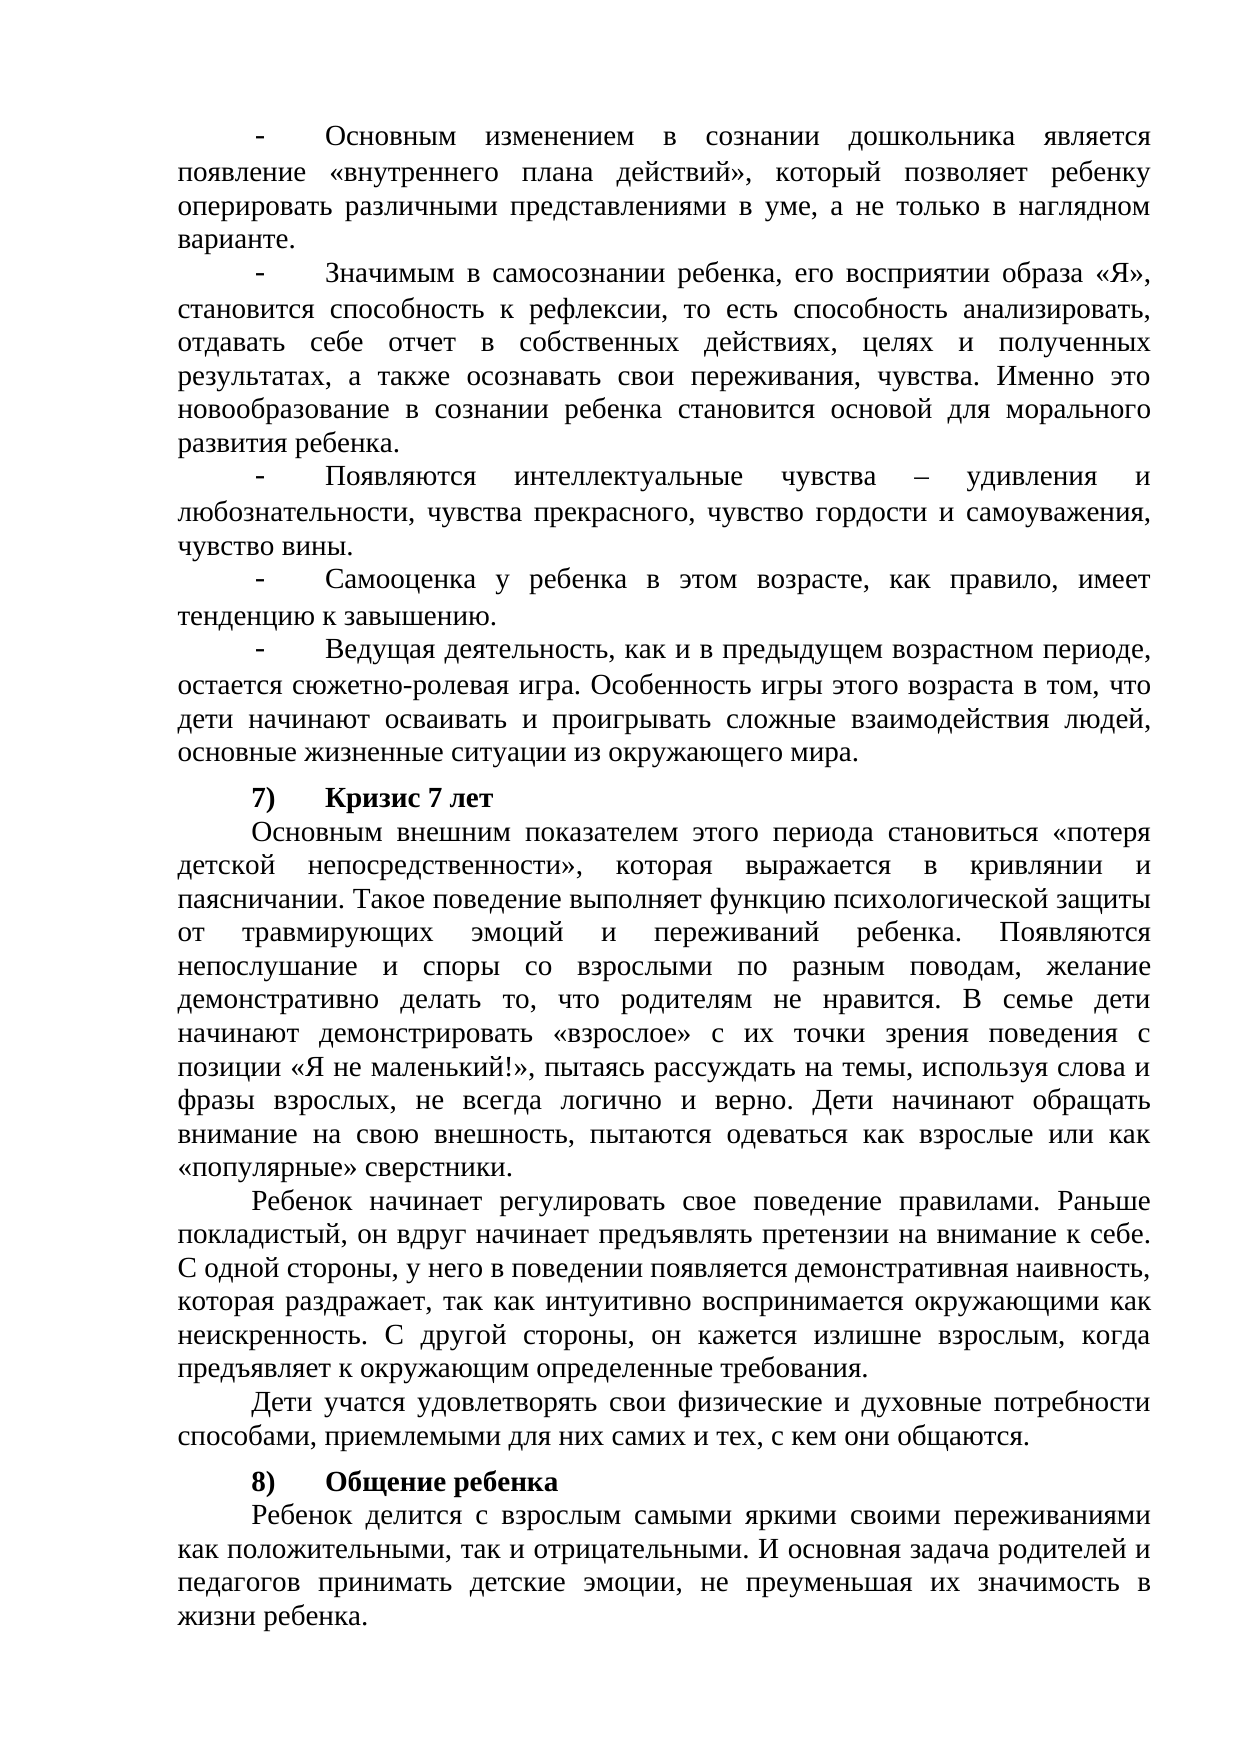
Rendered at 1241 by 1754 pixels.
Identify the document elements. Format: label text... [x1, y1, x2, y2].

title Ведущая деятельность, как и в предыдущем возрастном периоде, остается сюжетно-ролевая игра. Особенность игры этого возраста в том, что дети начинают осваивать и проигрывать сложные взаимодействия людей, основные жизненные ситуации из окружающего мира. [177, 631, 1152, 768]
title Значимым в самосознании ребенка, его восприятии образа «Я», становится способность к рефлексии, то есть способность анализировать, отдавать себе отчет в собственных действиях, целях и полученных результатах, а также осознавать свои переживания, чувства. Именно это новообразование в сознании ребенка становится основой для морального развития ребенка. [177, 255, 1152, 458]
title Самооценка у ребенка в этом возрасте, как правило, имеет тенденцию к завышению. [177, 562, 1152, 631]
title Появляются интеллектуальные чувства – удивления и любознательности, чувства прекрасного, чувство гордости и самоуважения, чувство вины. [177, 458, 1152, 562]
text Ребенок начинает регулировать свое поведение правилами. Раньше покладистый, он вдруг начинает предъявлять претензии на внимание к себе. С одной стороны, у него в поведении появляется демонстративная наивность, которая раздражает, так как интуитивно воспринимается окружающими как неискренность. С другой стороны, он кажется излишне взрослым, когда предъявляет к окружающим определенные требования. [177, 1183, 1152, 1384]
text Кризис 7 лет [177, 780, 1152, 814]
text Ребенок делится с взрослым самыми яркими своими переживаниями как положительными, так и отрицательными. И основная задача родителей и педагогов принимать детские эмоции, не преуменьшая их значимость в жизни ребенка. [177, 1497, 1152, 1631]
text Основным внешним показателем этого периода становиться «потеря детской непосредственности», которая выражается в кривлянии и паясничании. Такое поведение выполняет функцию психологической защиты от травмирующих эмоций и переживаний ребенка. Появляются непослушание и споры со взрослыми по разным поводам, желание демонстративно делать то, что родителям не нравится. В семье дети начинают демонстрировать «взрослое» с их точки зрения поведения с позиции «Я не маленький!», пытаясь рассуждать на темы, используя слова и фразы взрослых, не всегда логично и верно. Дети начинают обращать внимание на свою внешность, пытаются одеваться как взрослые или как «популярные» сверстники. [177, 814, 1152, 1183]
text Дети учатся удовлетворять свои физические и духовные потребности способами, приемлемыми для них самих и тех, с кем они общаются. [177, 1384, 1152, 1451]
title Основным изменением в сознании дошкольника является появление «внутреннего плана действий», который позволяет ребенку оперировать различными представлениями в уме, а не только в наглядном варианте. [177, 118, 1152, 255]
text Общение ребенка [177, 1464, 1152, 1497]
